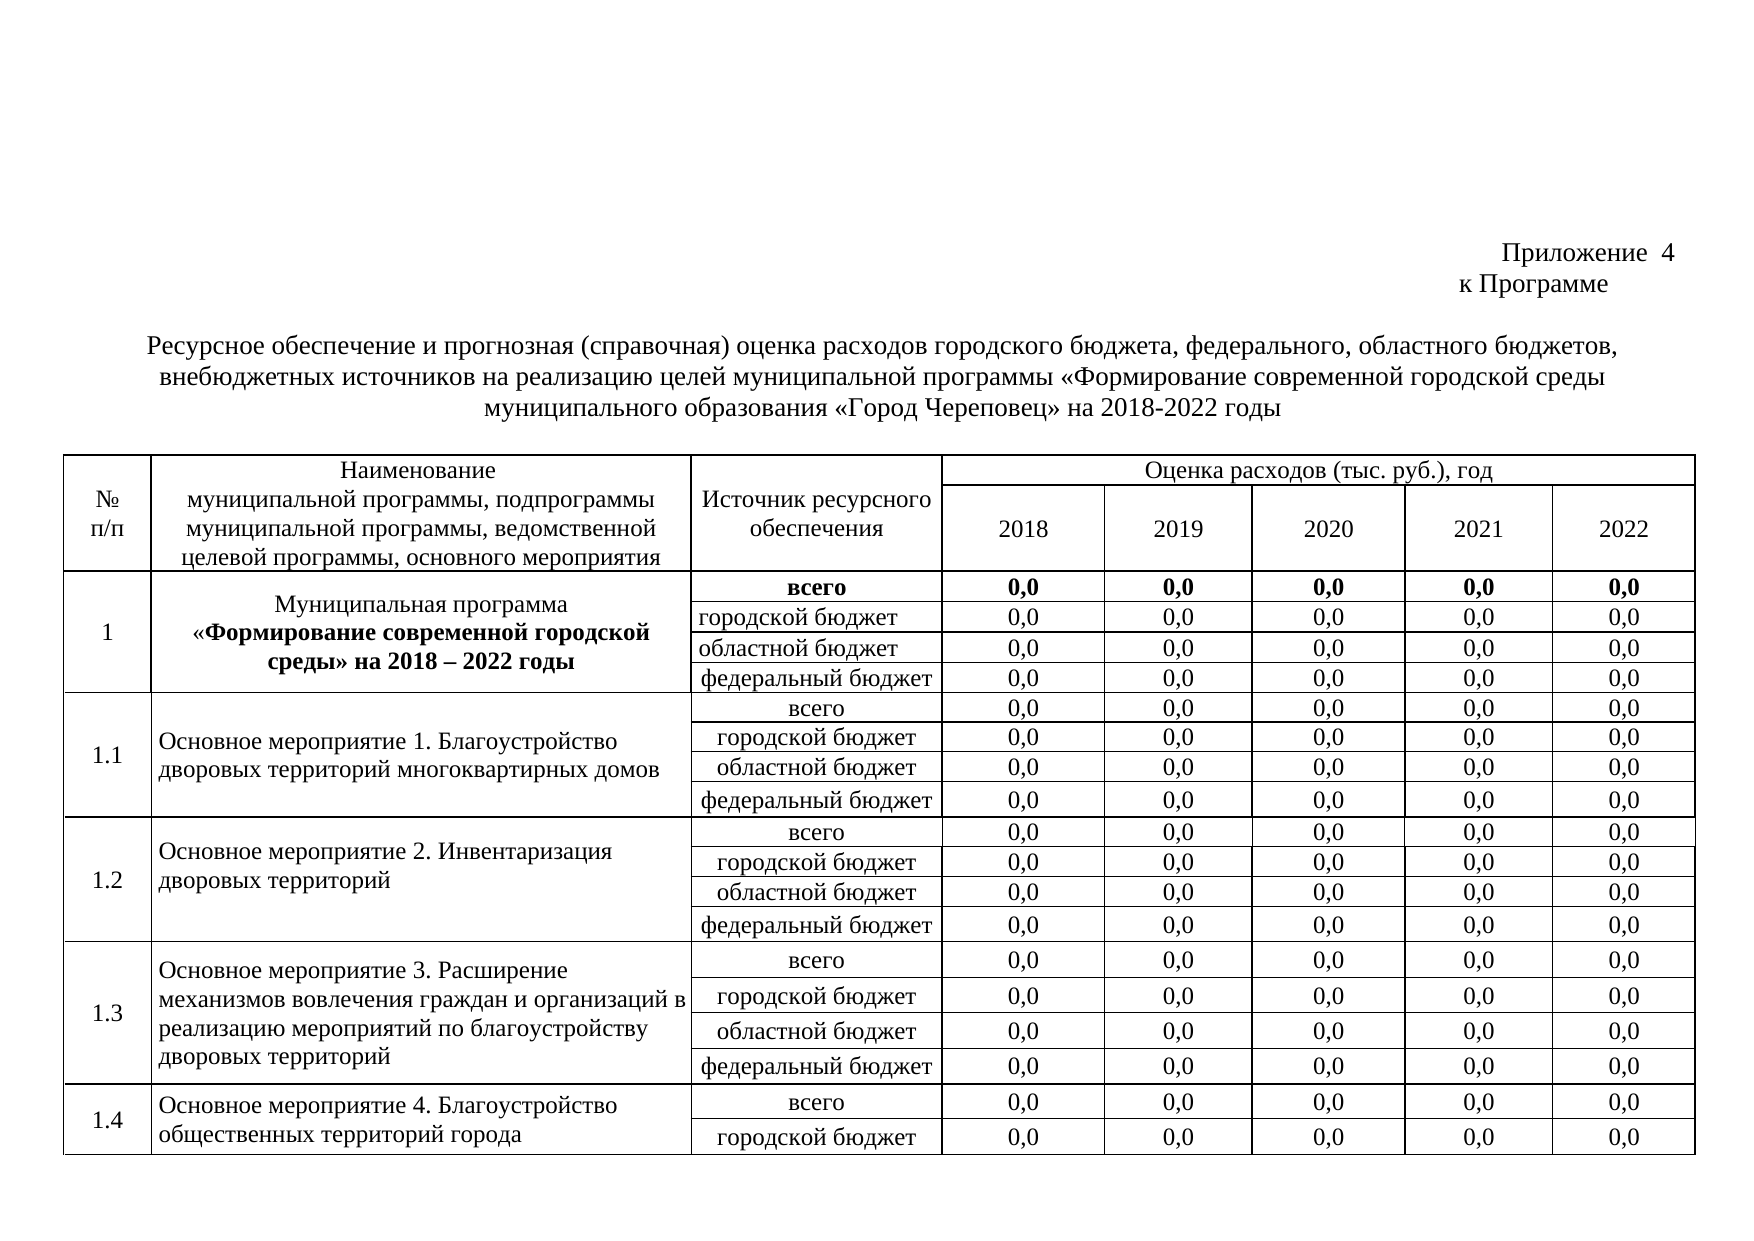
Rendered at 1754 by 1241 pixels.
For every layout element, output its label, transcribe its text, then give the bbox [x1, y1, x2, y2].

table_cell 0,0 [1105, 782, 1251, 816]
table_cell 0,0 [1406, 663, 1552, 692]
table_cell 0,0 [1553, 663, 1694, 692]
table_cell областной бюджет [692, 1013, 941, 1047]
table_cell 2021 [1406, 486, 1552, 570]
table_cell 1.2 [64, 817, 151, 941]
table_cell федеральный бюджет [692, 782, 941, 816]
table_cell 0,0 [1553, 723, 1694, 751]
table_cell 0,0 [943, 663, 1104, 692]
table_cell 0,0 [1405, 818, 1552, 846]
table_cell Муниципальная программа «Формирование современной городской среды» на 2018 – 2022 годы [152, 572, 690, 692]
table_cell 0,0 [1253, 978, 1404, 1012]
table_cell 0,0 [1105, 1119, 1251, 1154]
table_cell 0,0 [943, 752, 1104, 781]
table_cell 0,0 [1253, 1085, 1404, 1118]
table_cell 1 [64, 572, 150, 692]
table_cell 0,0 [1253, 602, 1404, 631]
table_cell 0,0 [1406, 782, 1552, 816]
table_cell 0,0 [943, 847, 1104, 876]
table_cell 0,0 [943, 782, 1104, 816]
table_cell 0,0 [943, 633, 1104, 661]
table_cell 0,0 [1406, 877, 1552, 906]
table_cell 0,0 [1253, 633, 1404, 661]
table_cell 0,0 [1406, 978, 1552, 1012]
table_cell 1.4 [64, 1084, 151, 1154]
table_cell 2019 [1105, 486, 1251, 570]
table_cell 0,0 [1406, 907, 1552, 941]
table_cell городской бюджет [692, 847, 941, 876]
table_cell 0,0 [1406, 942, 1552, 977]
table_cell 0,0 [1253, 1119, 1404, 1154]
table_header Источник ресурсного обеспечения [692, 456, 941, 570]
table_cell 0,0 [1253, 907, 1404, 941]
table_cell 0,0 [1253, 818, 1404, 846]
table_cell 0,0 [1553, 818, 1695, 846]
table_cell 0,0 [1105, 907, 1251, 941]
table_cell 0,0 [1553, 602, 1694, 631]
table_cell 2018 [943, 486, 1104, 570]
table_header № п/п [64, 456, 150, 570]
table_cell 0,0 [1105, 633, 1251, 661]
table_cell 0,0 [1406, 723, 1552, 751]
table_cell Основное мероприятие 4. Благоустройство общественных территорий города [152, 1085, 691, 1154]
table_cell 0,0 [1553, 693, 1694, 721]
table_cell 0,0 [1253, 663, 1404, 692]
table_cell 0,0 [1253, 877, 1404, 906]
table_cell 0,0 [1553, 978, 1694, 1012]
table_cell 0,0 [1553, 1085, 1694, 1118]
table_cell 0,0 [1406, 1013, 1552, 1047]
table_cell 0,0 [1253, 942, 1404, 977]
table_cell 0,0 [1406, 1119, 1552, 1154]
text Ресурсное обеспечение и прогнозная (справочная) оценка расходов городского бюджета, федерального, областного бюджетов, [71, 329, 1695, 360]
table_cell федеральный бюджет [692, 907, 941, 941]
table_cell 2020 [1253, 486, 1404, 570]
table_cell городской бюджет [692, 978, 941, 1012]
table_cell 0,0 [1553, 1013, 1694, 1047]
table_cell 0,0 [1553, 752, 1694, 781]
table_cell областной бюджет [692, 752, 941, 781]
table_cell 0,0 [1253, 1049, 1404, 1083]
table_cell 0,0 [1406, 1049, 1552, 1083]
table_cell 1.3 [64, 942, 151, 1083]
table_cell 0,0 [1253, 847, 1404, 876]
text внебюджетных источников на реализацию целей муниципальной программы «Формирование современной городской среды [71, 360, 1695, 392]
table_header Оценка расходов (тыс. руб.), год [943, 456, 1694, 484]
table_cell 0,0 [1253, 1013, 1404, 1047]
table_cell всего [692, 942, 941, 977]
table_cell 0,0 [1105, 1085, 1251, 1118]
table_cell 0,0 [1553, 1049, 1694, 1083]
table_cell 0,0 [1253, 723, 1404, 751]
table_cell федеральный бюджет [692, 1049, 941, 1083]
table_cell 0,0 [943, 572, 1104, 601]
table_cell 2022 [1553, 486, 1694, 570]
table_cell 0,0 [943, 1013, 1104, 1047]
table_cell 0,0 [1105, 693, 1251, 721]
table_cell Основное мероприятие 3. Расширение механизмов вовлечения граждан и организаций в реализацию мероприятий по благоустройству дворовых территорий [152, 942, 691, 1083]
table_cell 0,0 [943, 877, 1104, 906]
table_cell всего [692, 572, 941, 601]
table_cell 0,0 [1105, 877, 1251, 906]
table_cell 0,0 [1105, 723, 1251, 751]
table_cell 0,0 [943, 1049, 1104, 1083]
table_cell 0,0 [1553, 847, 1694, 876]
table_cell областной бюджет [692, 877, 941, 906]
table_cell всего [692, 1085, 941, 1118]
table_cell 0,0 [1406, 752, 1552, 781]
table_cell 0,0 [943, 602, 1104, 631]
table_cell 0,0 [1105, 1049, 1251, 1083]
table_cell 1.1 [64, 693, 151, 816]
table_cell 0,0 [1105, 663, 1251, 692]
table_cell 0,0 [1553, 942, 1694, 977]
table_cell Основное мероприятие 1. Благоустройство дворовых территорий многоквартирных домов [152, 693, 691, 816]
table_cell 0,0 [1253, 782, 1404, 816]
table_cell 0,0 [943, 818, 1104, 846]
table_cell 0,0 [943, 978, 1104, 1012]
table_cell 0,0 [1553, 877, 1694, 906]
table_cell 0,0 [1406, 847, 1552, 876]
table_cell 0,0 [1406, 693, 1552, 721]
table_cell 0,0 [1253, 752, 1404, 781]
table_header Наименование муниципальной программы, подпрограммы муниципальной программы, ведомственной целевой программы, основного мероприятия [152, 456, 690, 570]
table_cell 0,0 [1105, 847, 1251, 876]
table_cell 0,0 [1105, 942, 1251, 977]
table_cell 0,0 [1406, 1085, 1552, 1118]
text к Программе [71, 267, 1695, 298]
table_cell 0,0 [1406, 633, 1552, 661]
text Приложение 4 [113, 236, 1695, 267]
table_cell городской бюджет [692, 602, 941, 631]
table_cell 0,0 [1553, 782, 1694, 816]
table_cell 0,0 [1553, 1119, 1694, 1154]
table_cell 0,0 [1253, 693, 1404, 721]
table_cell 0,0 [943, 1119, 1104, 1154]
table_cell 0,0 [1105, 978, 1251, 1012]
table_cell 0,0 [1105, 602, 1251, 631]
table_cell 0,0 [1253, 572, 1404, 601]
table_cell 0,0 [943, 1085, 1104, 1118]
table_cell 0,0 [1553, 633, 1694, 661]
table_cell 0,0 [1105, 1013, 1251, 1047]
table_cell 0,0 [1105, 818, 1252, 846]
table_cell Основное мероприятие 2. Инвентаризация дворовых территорий [152, 818, 691, 941]
table_cell 0,0 [1105, 572, 1251, 601]
table_cell 0,0 [943, 723, 1104, 751]
text муниципального образования «Город Череповец» на 2018-2022 годы [71, 392, 1695, 423]
table_cell 0,0 [943, 693, 1104, 721]
table_cell 0,0 [1406, 572, 1552, 601]
table_cell 0,0 [1105, 752, 1251, 781]
table_cell областной бюджет [692, 633, 941, 661]
table_cell 0,0 [1553, 572, 1694, 601]
table_cell 0,0 [943, 942, 1104, 977]
table_cell 0,0 [1406, 602, 1552, 631]
table_cell федеральный бюджет [692, 663, 941, 692]
table_cell 0,0 [943, 907, 1104, 941]
table_cell всего [692, 693, 941, 721]
table_cell всего [692, 818, 942, 846]
table_cell городской бюджет [692, 1119, 941, 1154]
table_cell городской бюджет [692, 723, 941, 751]
table_cell 0,0 [1553, 907, 1694, 941]
